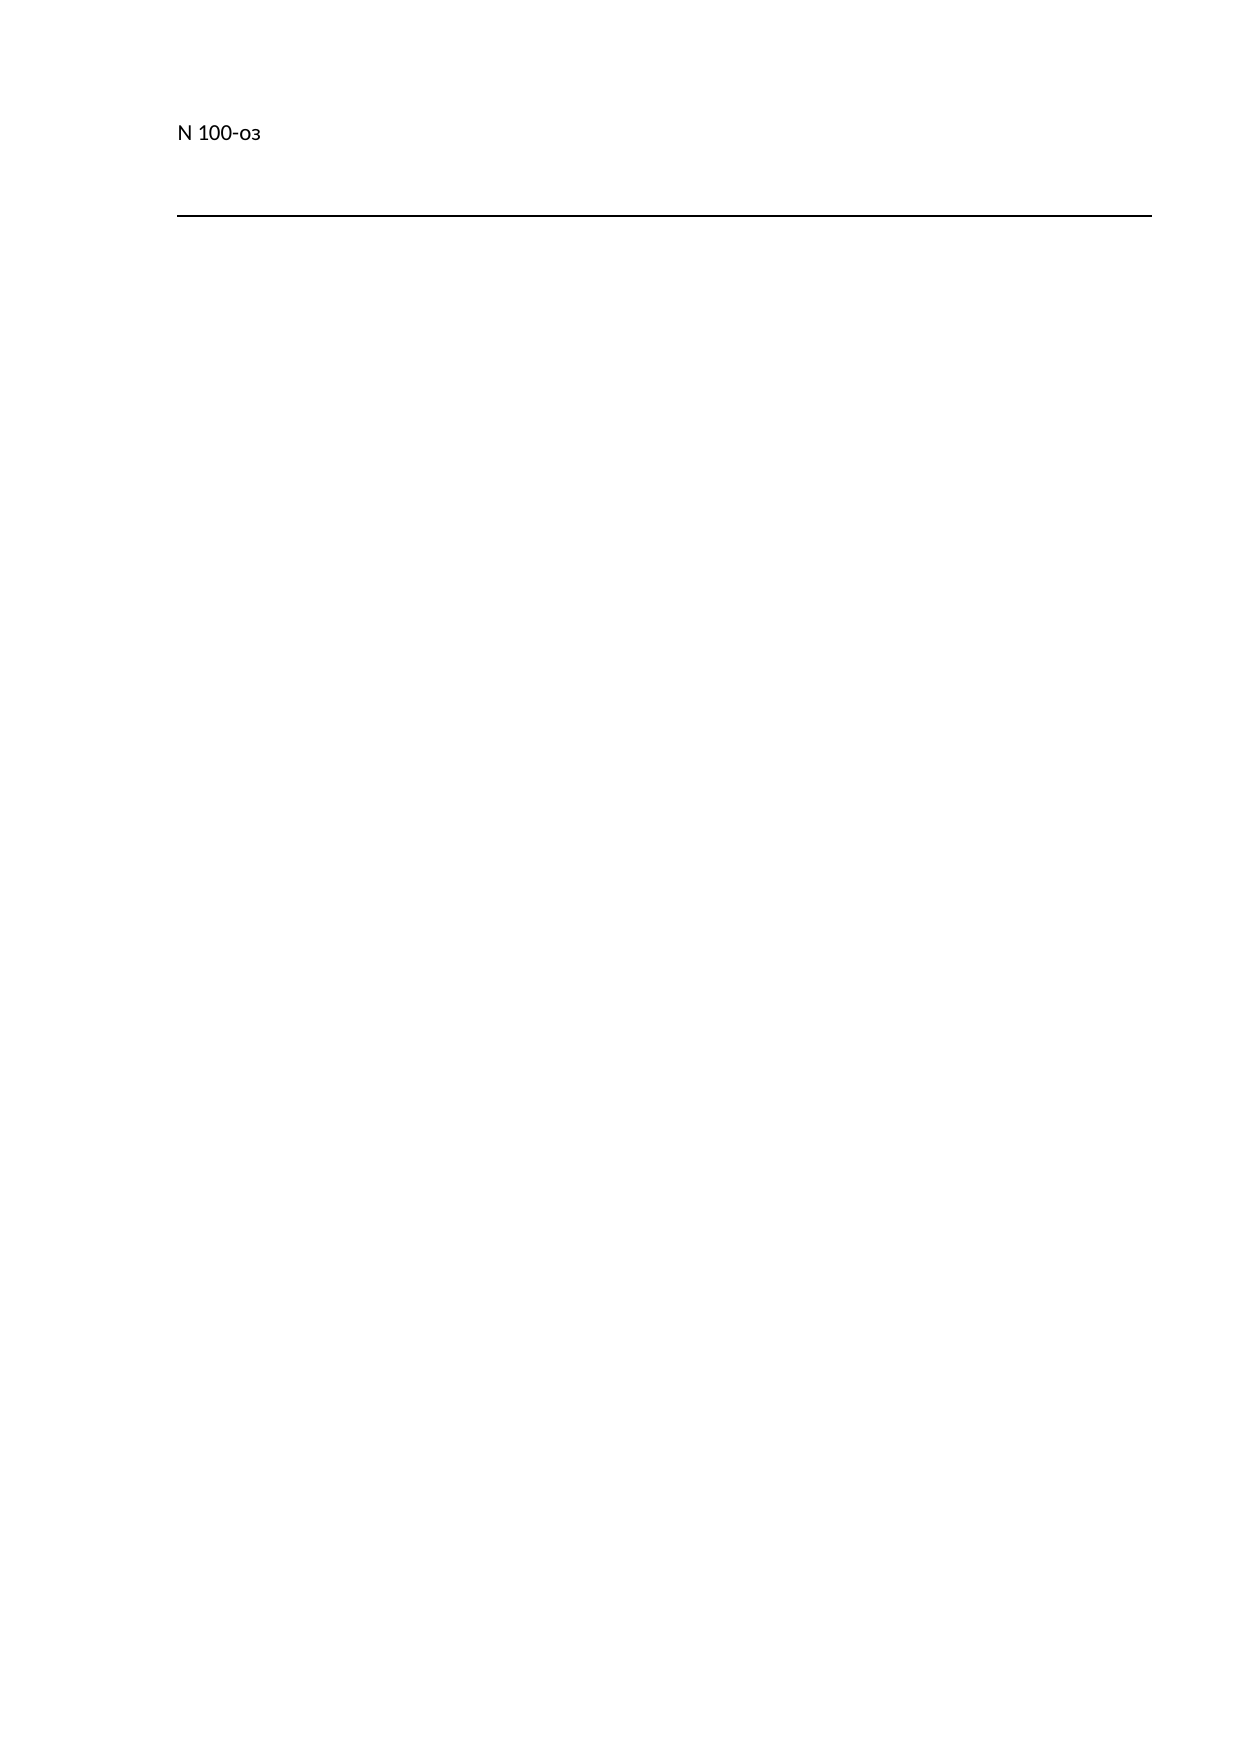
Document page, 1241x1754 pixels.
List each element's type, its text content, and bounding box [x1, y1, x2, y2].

text N 100-оз [177, 118, 1152, 146]
